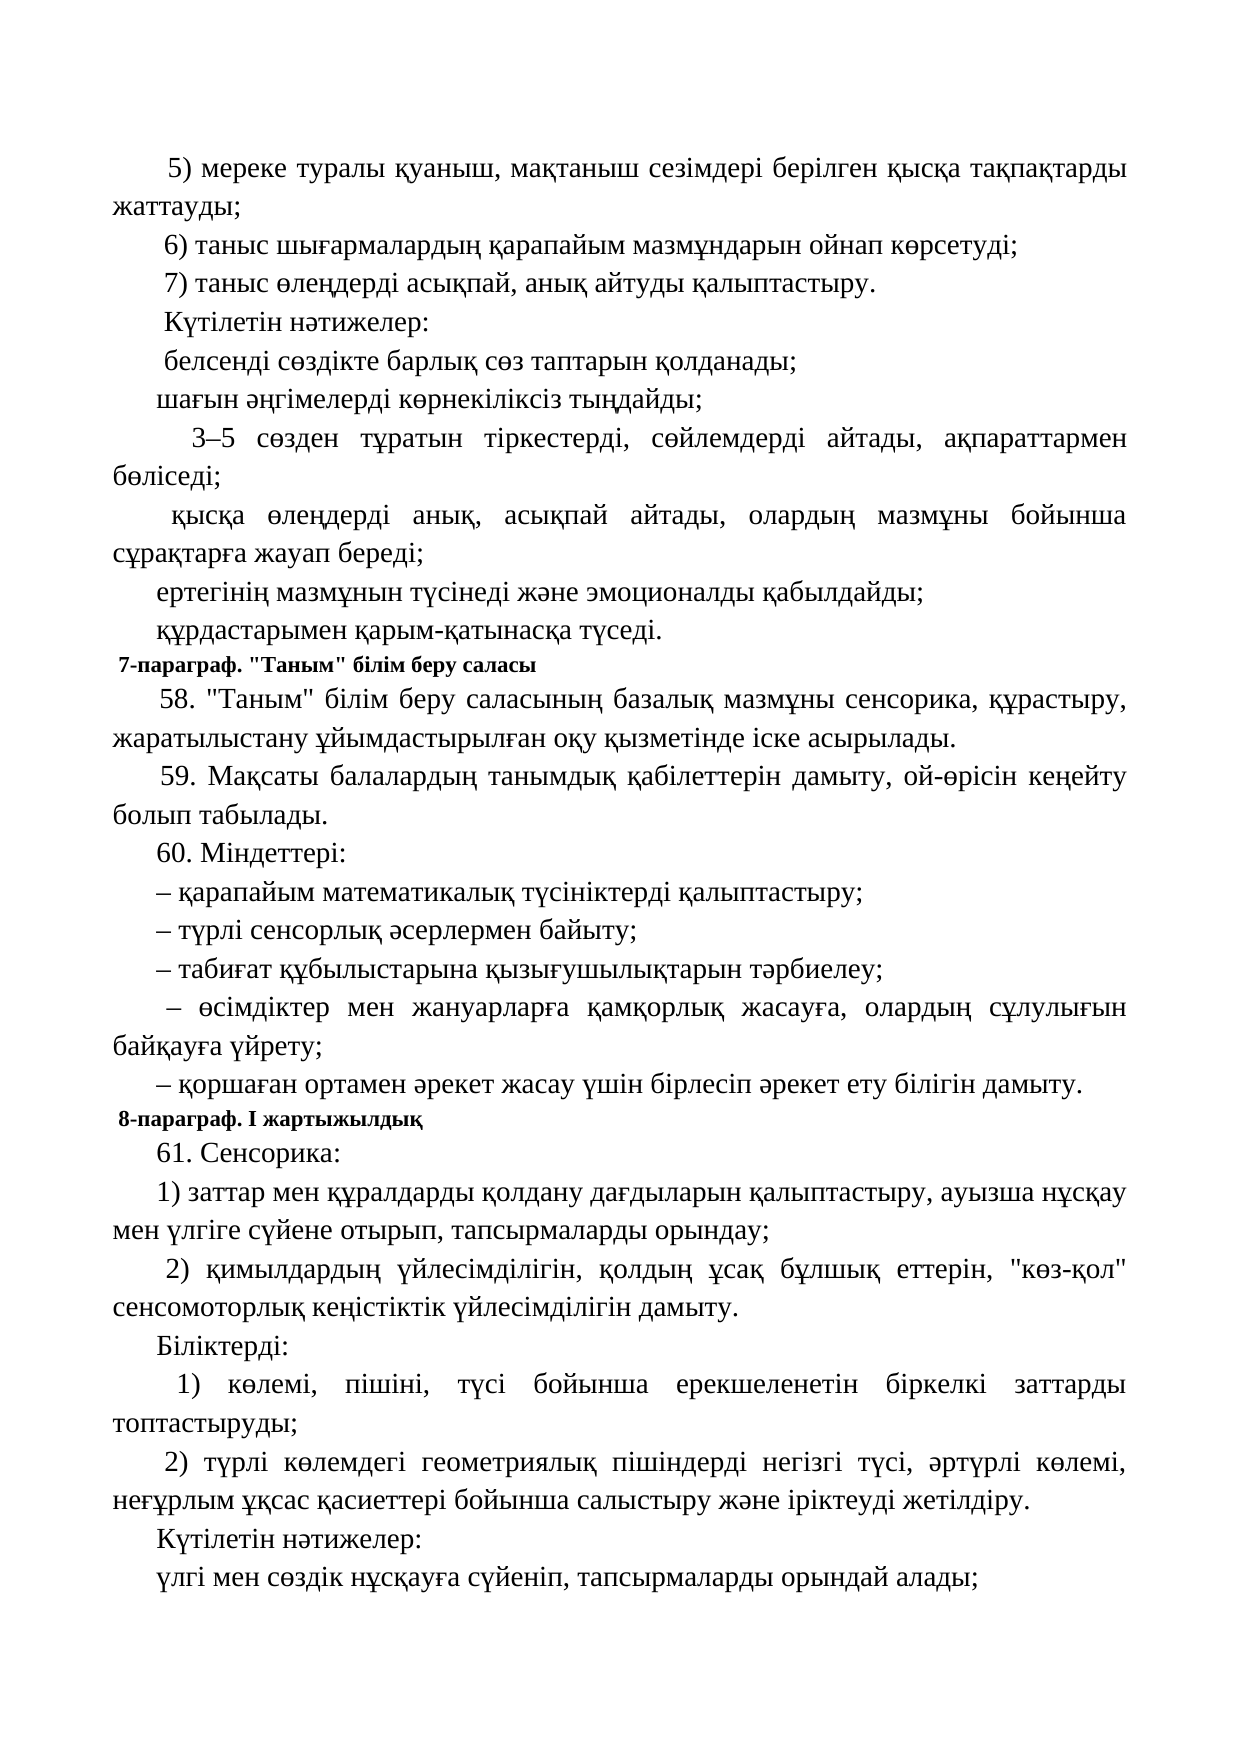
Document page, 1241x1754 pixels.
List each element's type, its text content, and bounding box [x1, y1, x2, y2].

text 60. Міндеттері: [112, 835, 1128, 869]
text 1) көлемі, пішіні, түсі бойынша ерекшеленетін біркелкі заттарды топтастыруды; [112, 1367, 1128, 1439]
text үлгі мен сөздік нұсқауға сүйеніп, тапсырмаларды орындай алады; [112, 1559, 1128, 1593]
text 2) қимылдардың үйлесімділігін, қолдың ұсақ бұлшық еттерін, "көз-қол" сенсомоторлық кеңістіктік үйлесімділігін дамыту. [112, 1251, 1128, 1323]
text – табиғат құбылыстарына қызығушылықтарын тәрбиелеу; [112, 951, 1128, 984]
text белсенді сөздікте барлық сөз таптарын қолданады; [112, 343, 1128, 376]
text 59. Мақсаты балалардың танымдық қабілеттерін дамыту, ой-өрісін кеңейту болып табылады. [112, 758, 1128, 830]
text 61. Сенсорика: [112, 1135, 1128, 1169]
text – өсімдіктер мен жануарларға қамқорлық жасауға, олардың сұлулығын байқауға үйрету; [112, 989, 1128, 1062]
text – қоршаған ортамен әрекет жасау үшін бірлесіп әрекет ету білігін дамыту. [112, 1067, 1128, 1100]
text – түрлі сенсорлық әсерлермен байыту; [112, 912, 1128, 946]
text қысқа өлеңдерді анық, асықпай айтады, олардың мазмұны бойынша сұрақтарға жауап береді; [112, 497, 1128, 569]
text 7-параграф. "Таным" білім беру саласы [112, 651, 1128, 677]
text құрдастарымен қарым-қатынасқа түседі. [112, 612, 1128, 646]
text 3–5 сөзден тұратын тіркестерді, сөйлемдерді айтады, ақпараттармен бөліседі; [112, 420, 1128, 492]
text шағын әңгімелерді көрнекіліксіз тыңдайды; [112, 381, 1128, 415]
text 5) мереке туралы қуаныш, мақтаныш сезімдері берілген қысқа тақпақтарды жаттауды; [112, 150, 1128, 222]
text Біліктерді: [112, 1328, 1128, 1362]
text 6) таныс шығармалардың қарапайым мазмұндарын ойнап көрсетуді; [112, 227, 1128, 261]
text 58. "Таным" білім беру саласының базалық мазмұны сенсорика, құрастыру, жаратылыстану ұйымдастырылған оқу қызметінде іске асырылады. [112, 681, 1128, 753]
text Күтілетін нәтижелер: [112, 304, 1128, 338]
text Күтілетін нәтижелер: [112, 1521, 1128, 1554]
text 1) заттар мен құралдарды қолдану дағдыларын қалыптастыру, ауызша нұсқау мен үлгіге сүйене отырып, тапсырмаларды орындау; [112, 1174, 1128, 1246]
text 2) түрлі көлемдегі геометриялық пішіндерді негізгі түсі, әртүрлі көлемі, неғұрлым ұқсас қасиеттері бойынша салыстыру және іріктеуді жетілдіру. [112, 1444, 1128, 1516]
text 8-параграф. I жартыжылдық [112, 1105, 1128, 1132]
text ертегінің мазмұнын түсінеді және эмоционалды қабылдайды; [112, 574, 1128, 607]
text 7) таныс өлеңдерді асықпай, анық айтуды қалыптастыру. [112, 266, 1128, 299]
text – қарапайым математикалық түсініктерді қалыптастыру; [112, 874, 1128, 907]
